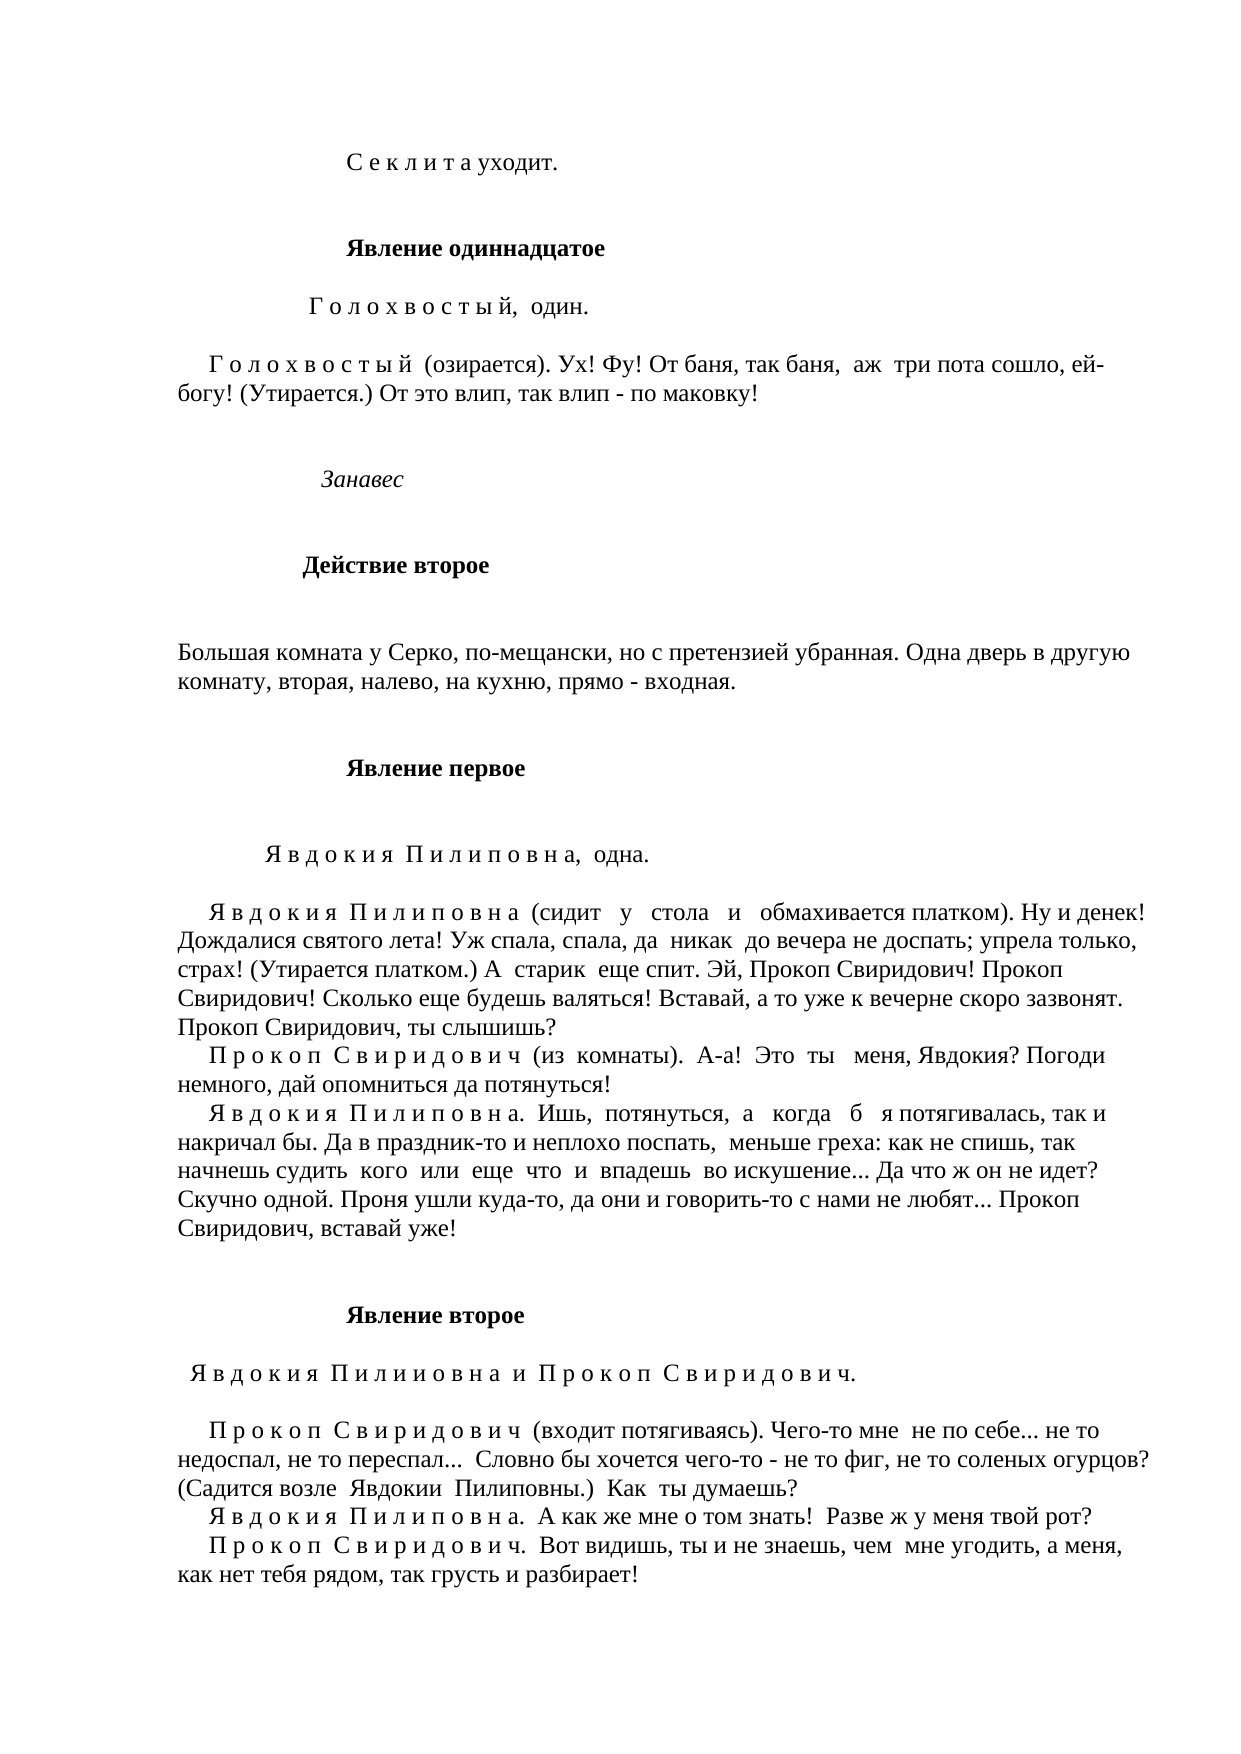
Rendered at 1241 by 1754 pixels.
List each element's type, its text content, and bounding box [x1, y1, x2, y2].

text Явление первое [177, 753, 1152, 781]
text Я в д о к и я П и л и и о в н а и П р о к о п С в и р и д о в и ч. [177, 1358, 1152, 1386]
text П р о к о п С в и р и д о в и ч. Вот видишь, ты и не знаешь, чем мне угодить, а меня, как нет тебя рядом, так грусть и разбирает! [177, 1530, 1152, 1588]
text Я в д о к и я П и л и п о в н а, одна. [177, 839, 1152, 868]
text П р о к о п С в и р и д о в и ч (входит потягиваясь). Чего-то мне не по себе... не то недоспал, не то переспал... Словно бы хочется чего-то - не то фиг, не то соленых огурцов? (Садится возле Явдокии Пилиповны.) Как ты думаешь? [177, 1415, 1152, 1501]
text Действие второе [177, 551, 1152, 579]
text П р о к о п С в и р и д о в и ч (из комнаты). А-а! Это ты меня, Явдокия? Погоди немного, дай опомниться да потянуться! [177, 1041, 1152, 1098]
text Г о л о х в о с т ы й (озирается). Ух! Фу! От баня, так баня, аж три пота сошло, ей-богу! (Утирается.) От это влип, так влип - по маковку! [177, 349, 1152, 406]
text Я в д о к и я П и л и п о в н а (сидит у стола и обмахивается платком). Ну и денек! Дождалися святого лета! Уж спала, спала, да никак до вечера не доспать; упрела только, страх! (Утирается платком.) А старик еще спит. Эй, Прокоп Свиридович! Прокоп Свиридович! Сколько еще будешь валяться! Вставай, а то уже к вечерне скоро зазвонят. Прокоп Свиридович, ты слышишь? [177, 897, 1152, 1041]
text Я в д о к и я П и л и п о в н а. Ишь, потянуться, а когда б я потягивалась, так и накричал бы. Да в праздник-то и неплохо поспать, меньше греха: как не спишь, так начнешь судить кого или еще что и впадешь во искушение... Да что ж он не идет? Скучно одной. Проня ушли куда-то, да они и говорить-то с нами не любят... Прокоп Свиридович, вставай уже! [177, 1098, 1152, 1242]
text Занавес [177, 464, 1152, 493]
text Большая комната у Серко, по-мещански, но с претензией убранная. Одна дверь в другую комнату, вторая, налево, на кухню, прямо - входная. [177, 637, 1152, 695]
text С е к л и т а уходит. [177, 147, 1152, 176]
text Явление одиннадцатое [177, 233, 1152, 262]
text Явление второе [177, 1300, 1152, 1328]
text Г о л о х в о с т ы й, один. [177, 291, 1152, 320]
text Я в д о к и я П и л и п о в н а. А как же мне о том знать! Разве ж у меня твой рот? [177, 1501, 1152, 1530]
